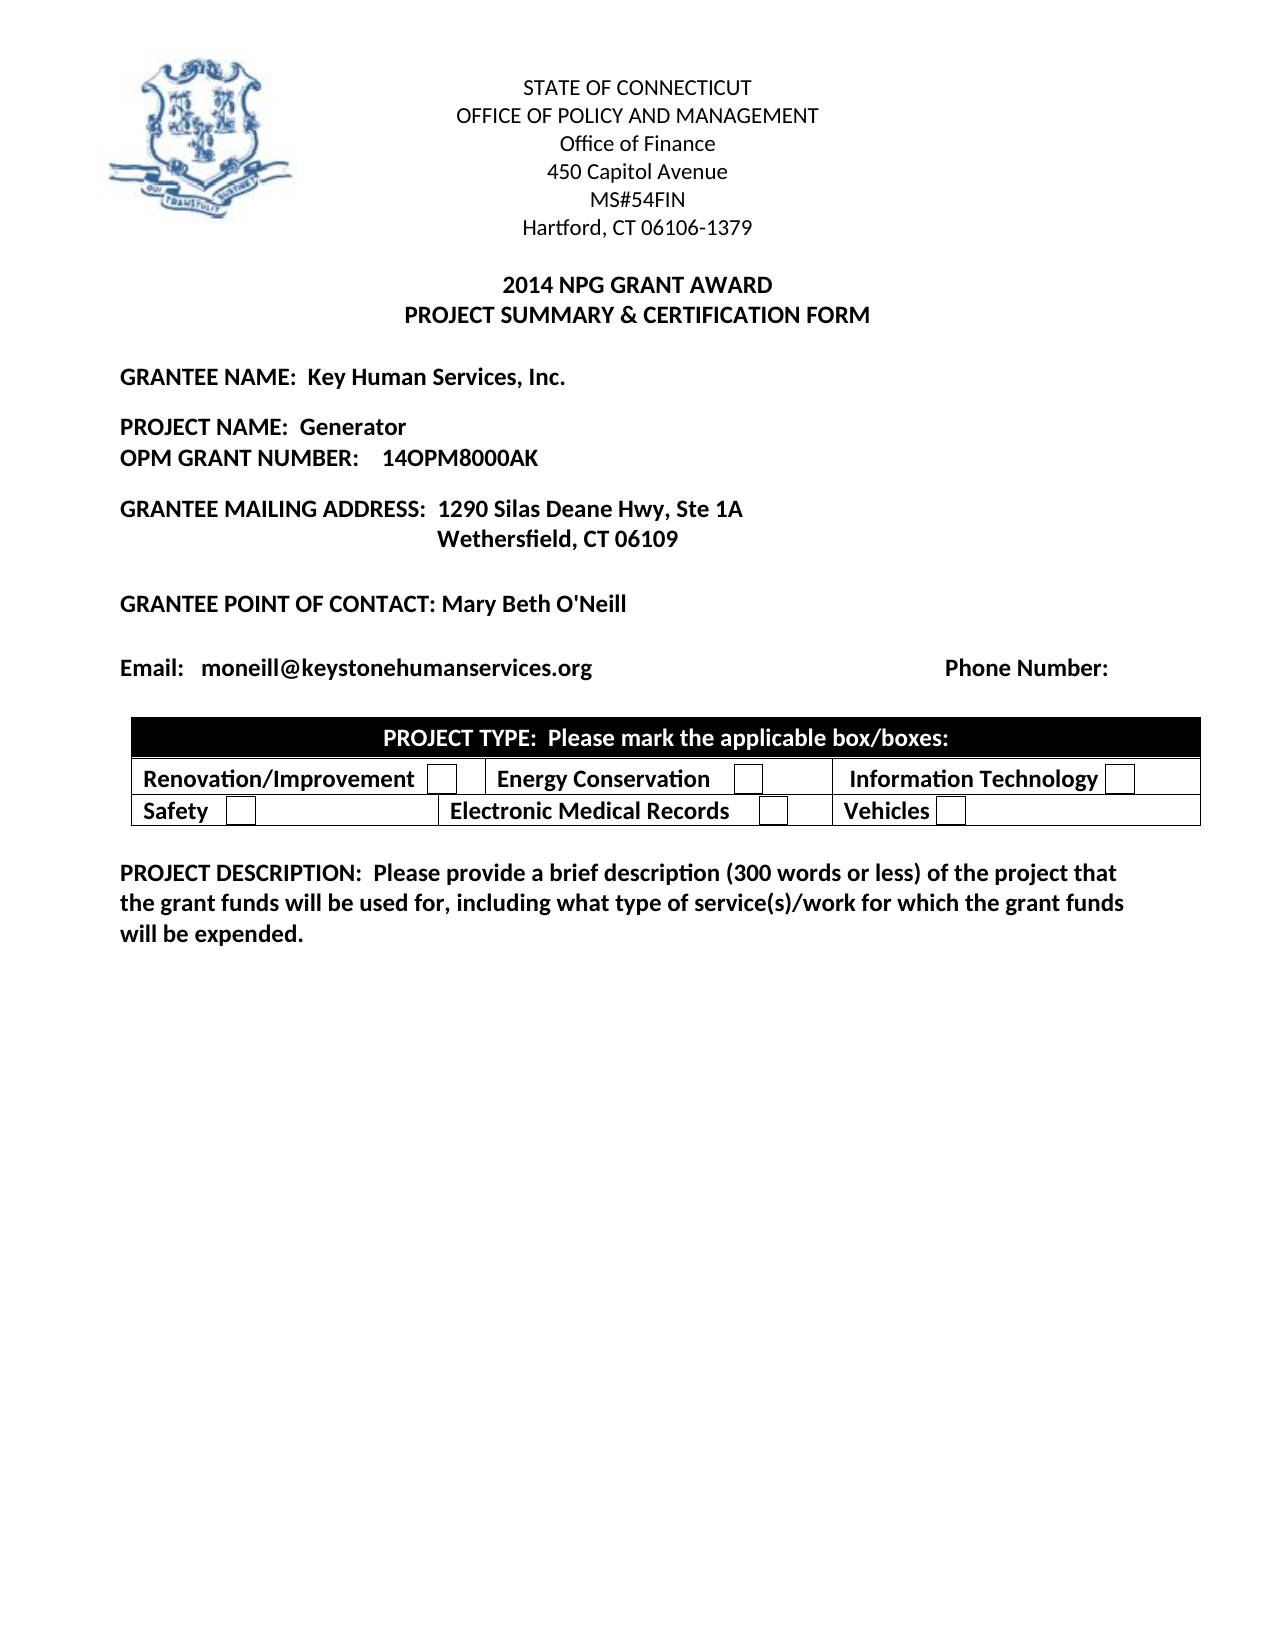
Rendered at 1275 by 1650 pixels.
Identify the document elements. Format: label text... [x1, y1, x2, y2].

text STATE OF CONNECTICUT [120, 73, 1155, 101]
picture [96, 48, 302, 236]
text PROJECT DESCRIPTION: Please provide a brief description (300 words or less) of the project that the grant funds will be used for, including what type of service(s)/work for which the grant funds will be expended. [120, 857, 1155, 948]
table_header PROJECT TYPE: Please mark the applicable box/boxes: [132, 718, 1200, 757]
text Hartford, CT 06106-1379 [120, 213, 1155, 241]
text MS#54FIN [120, 185, 1155, 213]
table_cell Safety [132, 795, 438, 825]
table_cell Electronic Medical Records [439, 795, 832, 825]
table_cell Renovation/Improvement [132, 759, 485, 794]
text OFFICE OF POLICY AND MANAGEMENT [120, 101, 1155, 129]
table_cell Vehicles [833, 795, 1200, 825]
text GRANTEE POINT OF CONTACT: Mary Beth O'Neill [120, 588, 1155, 618]
text GRANTEE MAILING ADDRESS: 1290 Silas Deane Hwy, Ste 1A [120, 493, 1155, 523]
text 2014 NPG GRANT AWARD [120, 269, 1155, 300]
text 450 Capitol Avenue [120, 157, 1155, 185]
text Wethersfield, CT 06109 [120, 523, 1155, 554]
table_cell Energy Conservation [486, 759, 832, 794]
text Email: moneill@keystonehumanservices.org Phone Number: [120, 653, 1155, 683]
table_cell Information Technology [833, 759, 1200, 794]
text GRANTEE NAME: Key Human Services, Inc. [120, 361, 1155, 391]
text OPM GRANT NUMBER: 14OPM8000AK [120, 442, 1155, 473]
text Office of Finance [120, 129, 1155, 157]
text PROJECT SUMMARY & CERTIFICATION FORM [120, 300, 1155, 330]
text PROJECT NAME: Generator [120, 412, 1155, 442]
